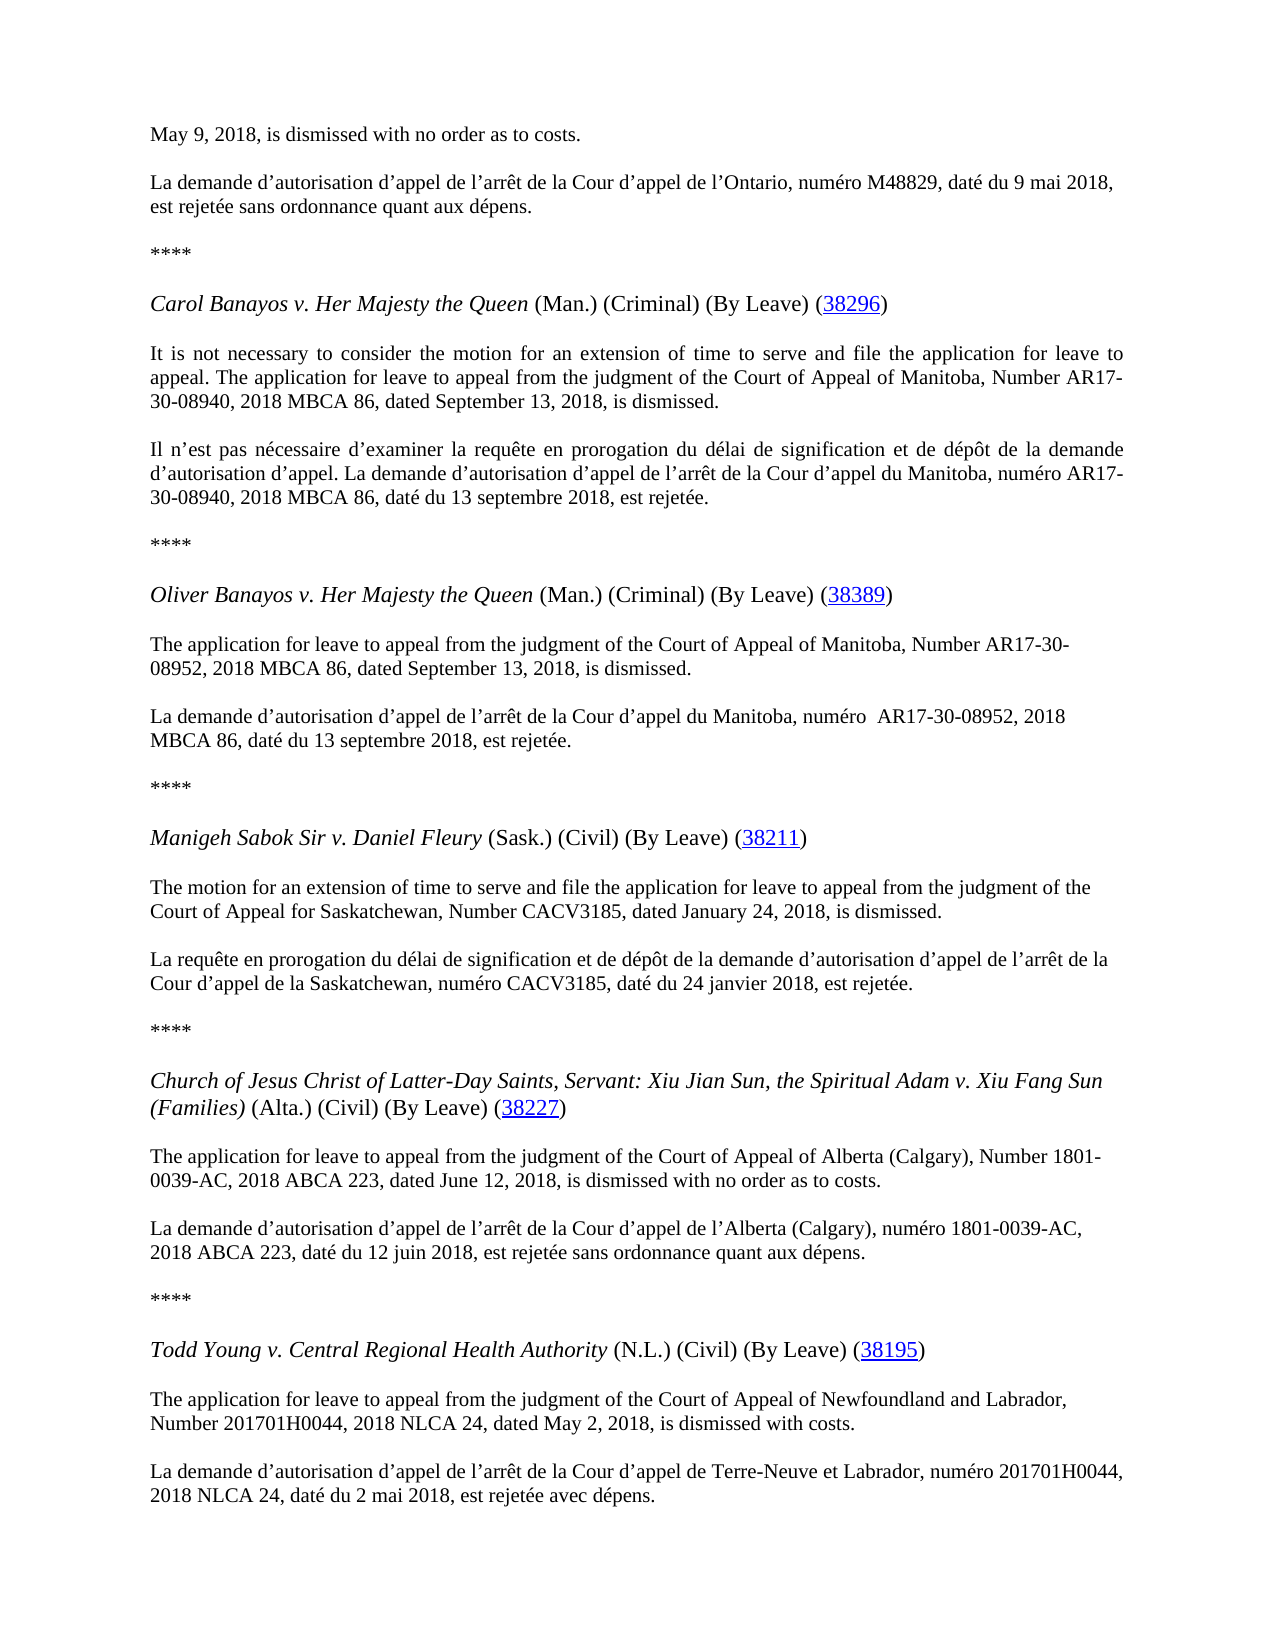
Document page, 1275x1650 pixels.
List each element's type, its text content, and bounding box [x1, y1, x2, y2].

text La demande d’autorisation d’appel de l’arrêt de la Cour d’appel de l’Ontario, numéro M48829, daté du 9 mai 2018, est rejetée sans ordonnance quant aux dépens. [150, 170, 1125, 218]
text **** [150, 242, 1125, 266]
text The application for leave to appeal from the judgment of the Court of Appeal of Newfoundland and Labrador, Number 201701H0044, 2018 NLCA 24, dated May 2, 2018, is dismissed with costs. [150, 1387, 1125, 1435]
text It is not necessary to consider the motion for an extension of time to serve and file the application for leave to appeal. The application for leave to appeal from the judgment of the Court of Appeal of Manitoba, Number AR17-30-08940, 2018 MBCA 86, dated September 13, 2018, is dismissed. [150, 341, 1125, 413]
text The application for leave to appeal from the judgment of the Court of Appeal of Alberta (Calgary), Number 1801-0039-AC, 2018 ABCA 223, dated June 12, 2018, is dismissed with no order as to costs. [150, 1144, 1125, 1192]
text La demande d’autorisation d’appel de l’arrêt de la Cour d’appel du Manitoba, numéro AR17-30-08952, 2018 MBCA 86, daté du 13 septembre 2018, est rejetée. [150, 704, 1125, 752]
text Church of Jesus Christ of Latter-Day Saints, Servant: Xiu Jian Sun, the Spiritual Adam v. Xiu Fang Sun (Families) (Alta.) (Civil) (By Leave) (38227) [150, 1067, 1125, 1120]
text Il n’est pas nécessaire d’examiner la requête en prorogation du délai de signification et de dépôt de la demande d’autorisation d’appel. La demande d’autorisation d’appel de l’arrêt de la Cour d’appel du Manitoba, numéro AR17-30-08940, 2018 MBCA 86, daté du 13 septembre 2018, est rejetée. [150, 437, 1125, 509]
text **** [150, 1019, 1125, 1043]
text Manigeh Sabok Sir v. Daniel Fleury (Sask.) (Civil) (By Leave) (38211) [150, 824, 1125, 851]
text La demande d’autorisation d’appel de l’arrêt de la Cour d’appel de l’Alberta (Calgary), numéro 1801-0039-AC, 2018 ABCA 223, daté du 12 juin 2018, est rejetée sans ordonnance quant aux dépens. [150, 1216, 1125, 1264]
text The motion for an extension of time to serve and file the application for leave to appeal from the judgment of the Court of Appeal for Saskatchewan, Number CACV3185, dated January 24, 2018, is dismissed. [150, 875, 1125, 923]
text The application for leave to appeal from the judgment of the Court of Appeal of Manitoba, Number AR17-30-08952, 2018 MBCA 86, dated September 13, 2018, is dismissed. [150, 632, 1125, 680]
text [150, 122, 1125, 146]
text Carol Banayos v. Her Majesty the Queen (Man.) (Criminal) (By Leave) (38296) [150, 290, 1125, 317]
text Oliver Banayos v. Her Majesty the Queen (Man.) (Criminal) (By Leave) (38389) [150, 581, 1125, 608]
text **** [150, 1288, 1125, 1312]
text La demande d’autorisation d’appel de l’arrêt de la Cour d’appel de Terre-Neuve et Labrador, numéro 201701H0044, 2018 NLCA 24, daté du 2 mai 2018, est rejetée avec dépens. [150, 1459, 1125, 1507]
text Todd Young v. Central Regional Health Authority (N.L.) (Civil) (By Leave) (38195) [150, 1336, 1125, 1363]
text La requête en prorogation du délai de signification et de dépôt de la demande d’autorisation d’appel de l’arrêt de la Cour d’appel de la Saskatchewan, numéro CACV3185, daté du 24 janvier 2018, est rejetée. [150, 947, 1125, 995]
text **** [150, 776, 1125, 800]
text **** [150, 533, 1125, 557]
